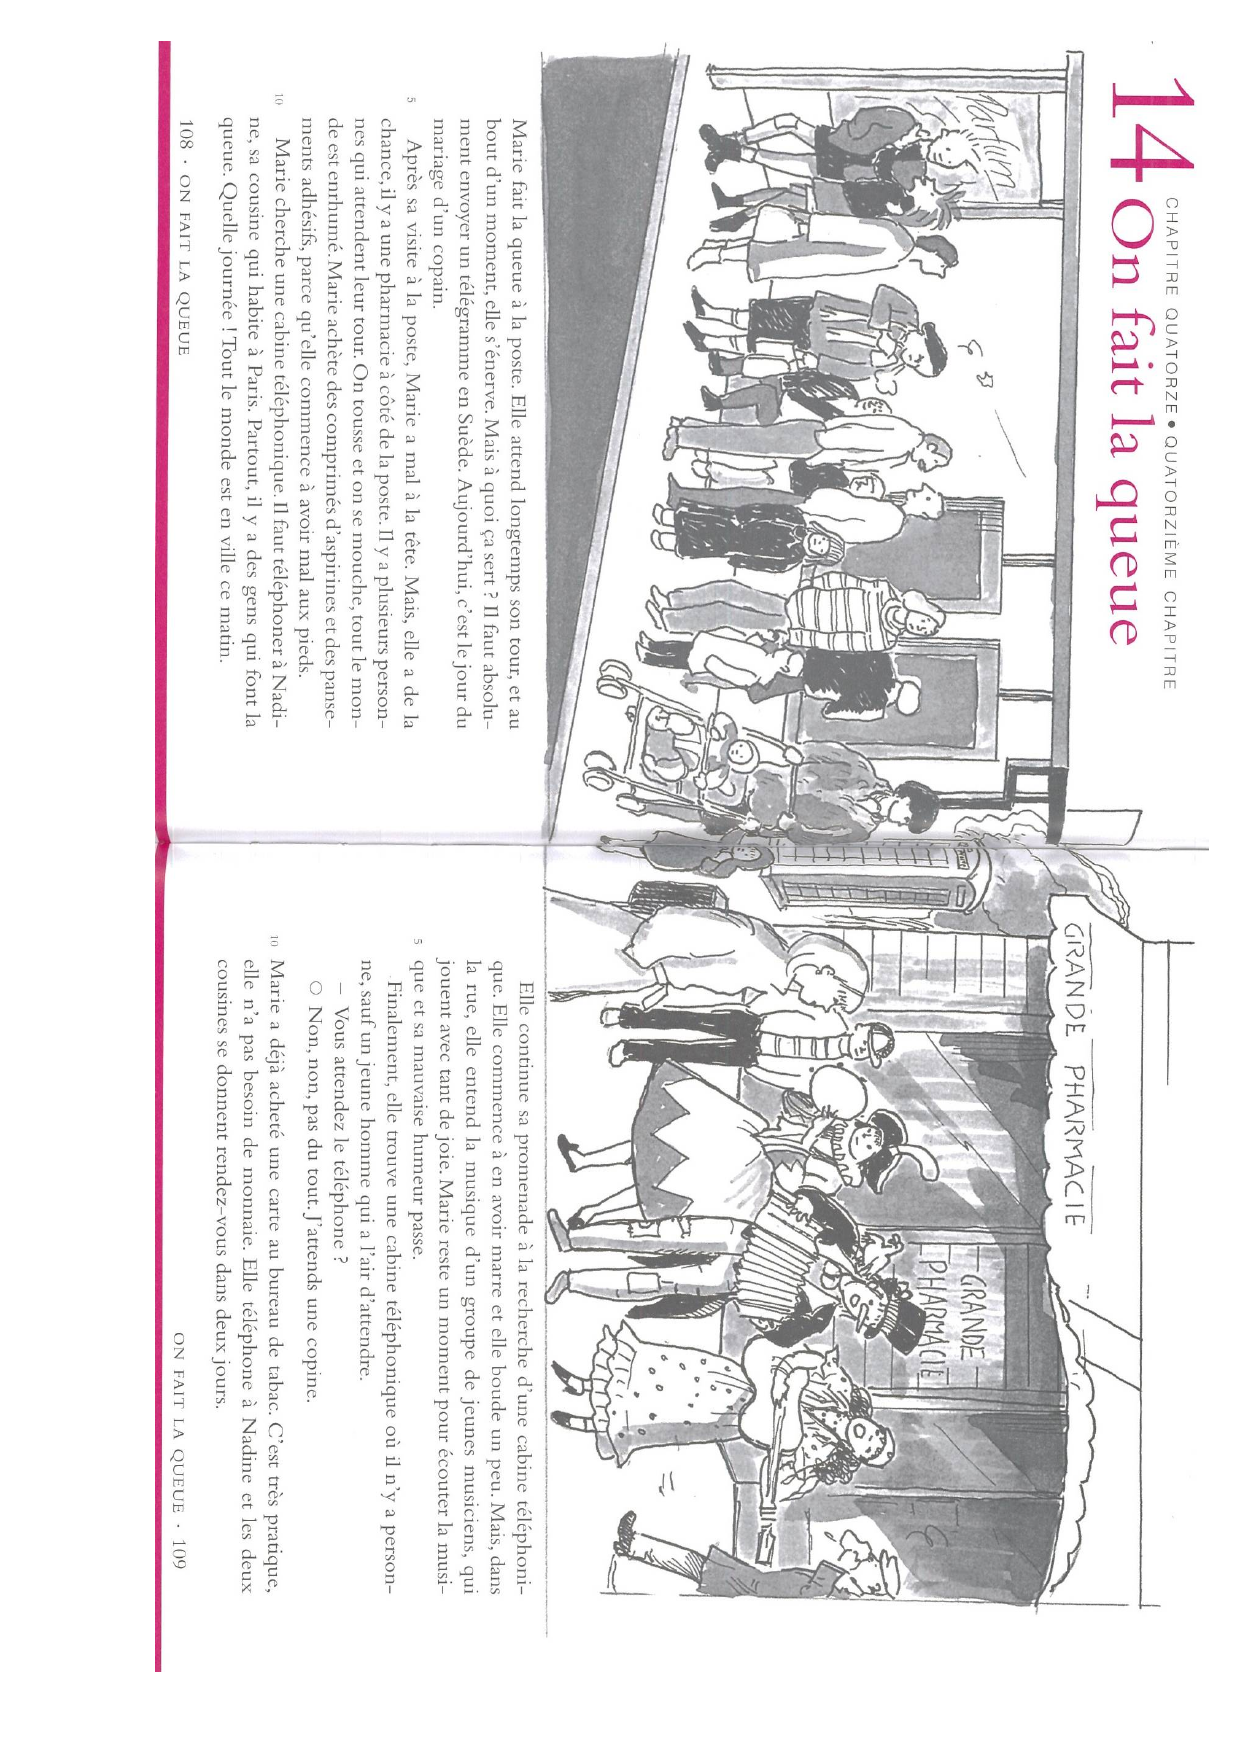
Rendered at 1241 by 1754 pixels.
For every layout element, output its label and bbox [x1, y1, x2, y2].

picture [155, 41, 1209, 1672]
